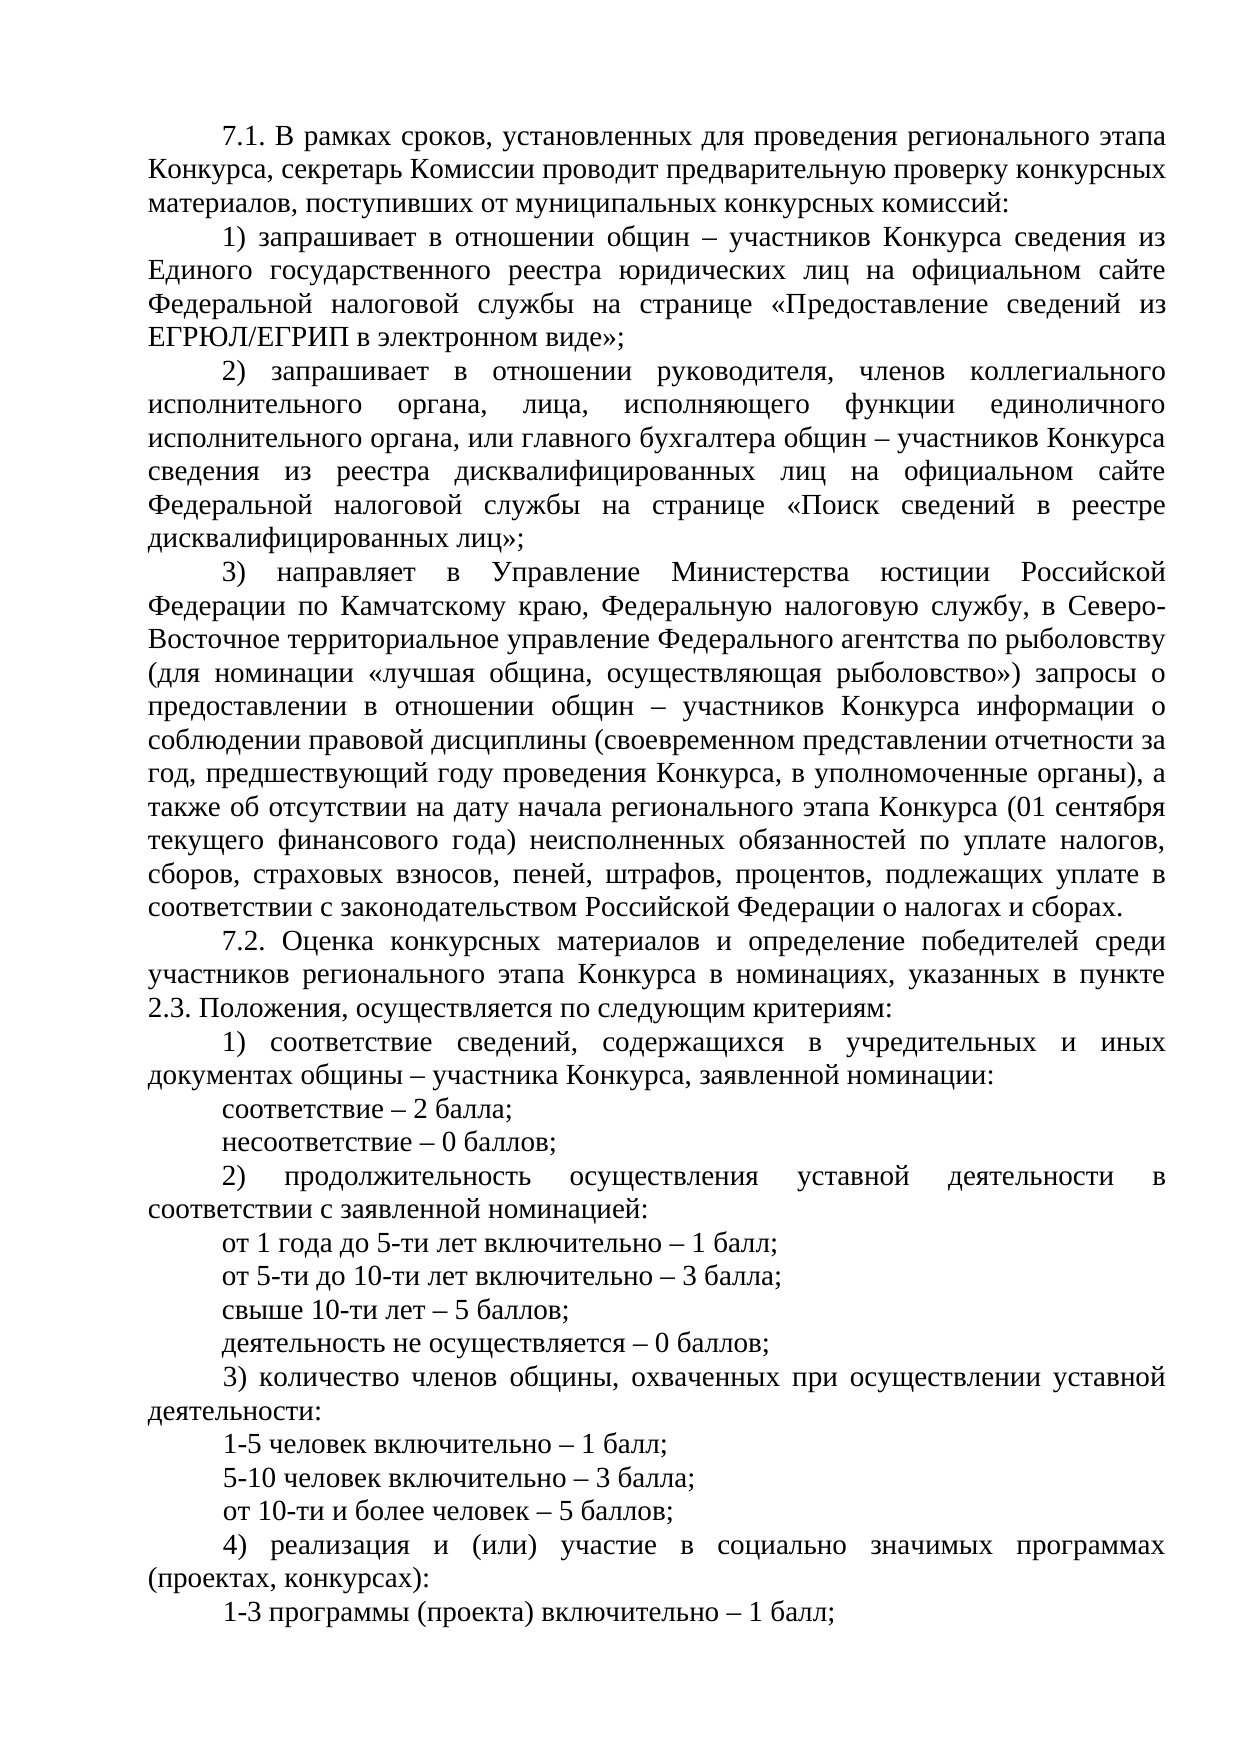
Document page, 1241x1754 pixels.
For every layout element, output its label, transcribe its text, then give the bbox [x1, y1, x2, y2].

text деятельность не осуществляется – 0 баллов; [148, 1326, 1167, 1359]
text несоответствие – 0 баллов; [148, 1124, 1167, 1158]
text 1-5 человек включительно – 1 балл; [148, 1426, 1167, 1460]
text свыше 10-ти лет – 5 баллов; [148, 1292, 1167, 1326]
text 3) направляет в Управление Министерства юстиции Российской Федерации по Камчатскому краю, Федеральную налоговую службу, в Северо-Восточное территориальное управление Федерального агентства по рыболовству (для номинации «лучшая община, осуществляющая рыболовство») запросы о предоставлении в отношении общин – участников Конкурса информации о соблюдении правовой дисциплины (своевременном представлении отчетности за год, предшествующий году проведения Конкурса, в уполномоченные органы), а также об отсутствии на дату начала регионального этапа Конкурса (01 сентября текущего финансового года) неисполненных обязанностей по уплате налогов, сборов, страховых взносов, пеней, штрафов, процентов, подлежащих уплате в соответствии с законодательством Российской Федерации о налогах и сборах. [148, 554, 1167, 923]
text 7.1. В рамках сроков, установленных для проведения регионального этапа Конкурса, секретарь Комиссии проводит предварительную проверку конкурсных материалов, поступивших от муниципальных конкурсных комиссий: [148, 118, 1167, 219]
text от 5-ти до 10-ти лет включительно – 3 балла; [148, 1258, 1167, 1292]
text 5-10 человек включительно – 3 балла; [148, 1460, 1167, 1493]
text 1) соответствие сведений, содержащихся в учредительных и иных документах общины – участника Конкурса, заявленной номинации: [148, 1024, 1167, 1091]
text от 1 года до 5-ти лет включительно – 1 балл; [148, 1225, 1167, 1258]
text 2) продолжительность осуществления уставной деятельности в соответствии с заявленной номинацией: [148, 1158, 1167, 1225]
text 1) запрашивает в отношении общин – участников Конкурса сведения из Единого государственного реестра юридических лиц на официальном сайте Федеральной налоговой службы на странице «Предоставление сведений из ЕГРЮЛ/ЕГРИП в электронном виде»; [148, 219, 1167, 353]
text соответствие – 2 балла; [148, 1091, 1167, 1124]
text 7.2. Оценка конкурсных материалов и определение победителей среди участников регионального этапа Конкурса в номинациях, указанных в пункте 2.3. Положения, осуществляется по следующим критериям: [148, 923, 1167, 1024]
text 4) реализация и (или) участие в социально значимых программах (проектах, конкурсах): [148, 1527, 1167, 1594]
text от 10-ти и более человек – 5 баллов; [148, 1493, 1167, 1527]
text 2) запрашивает в отношении руководителя, членов коллегиального исполнительного органа, лица, исполняющего функции единоличного исполнительного органа, или главного бухгалтера общин – участников Конкурса сведения из реестра дисквалифицированных лиц на официальном сайте Федеральной налоговой службы на странице «Поиск сведений в реестре дисквалифицированных лиц»; [148, 353, 1167, 554]
text 1-3 программы (проекта) включительно – 1 балл; [148, 1594, 1167, 1627]
text 3) количество членов общины, охваченных при осуществлении уставной деятельности: [148, 1359, 1167, 1426]
